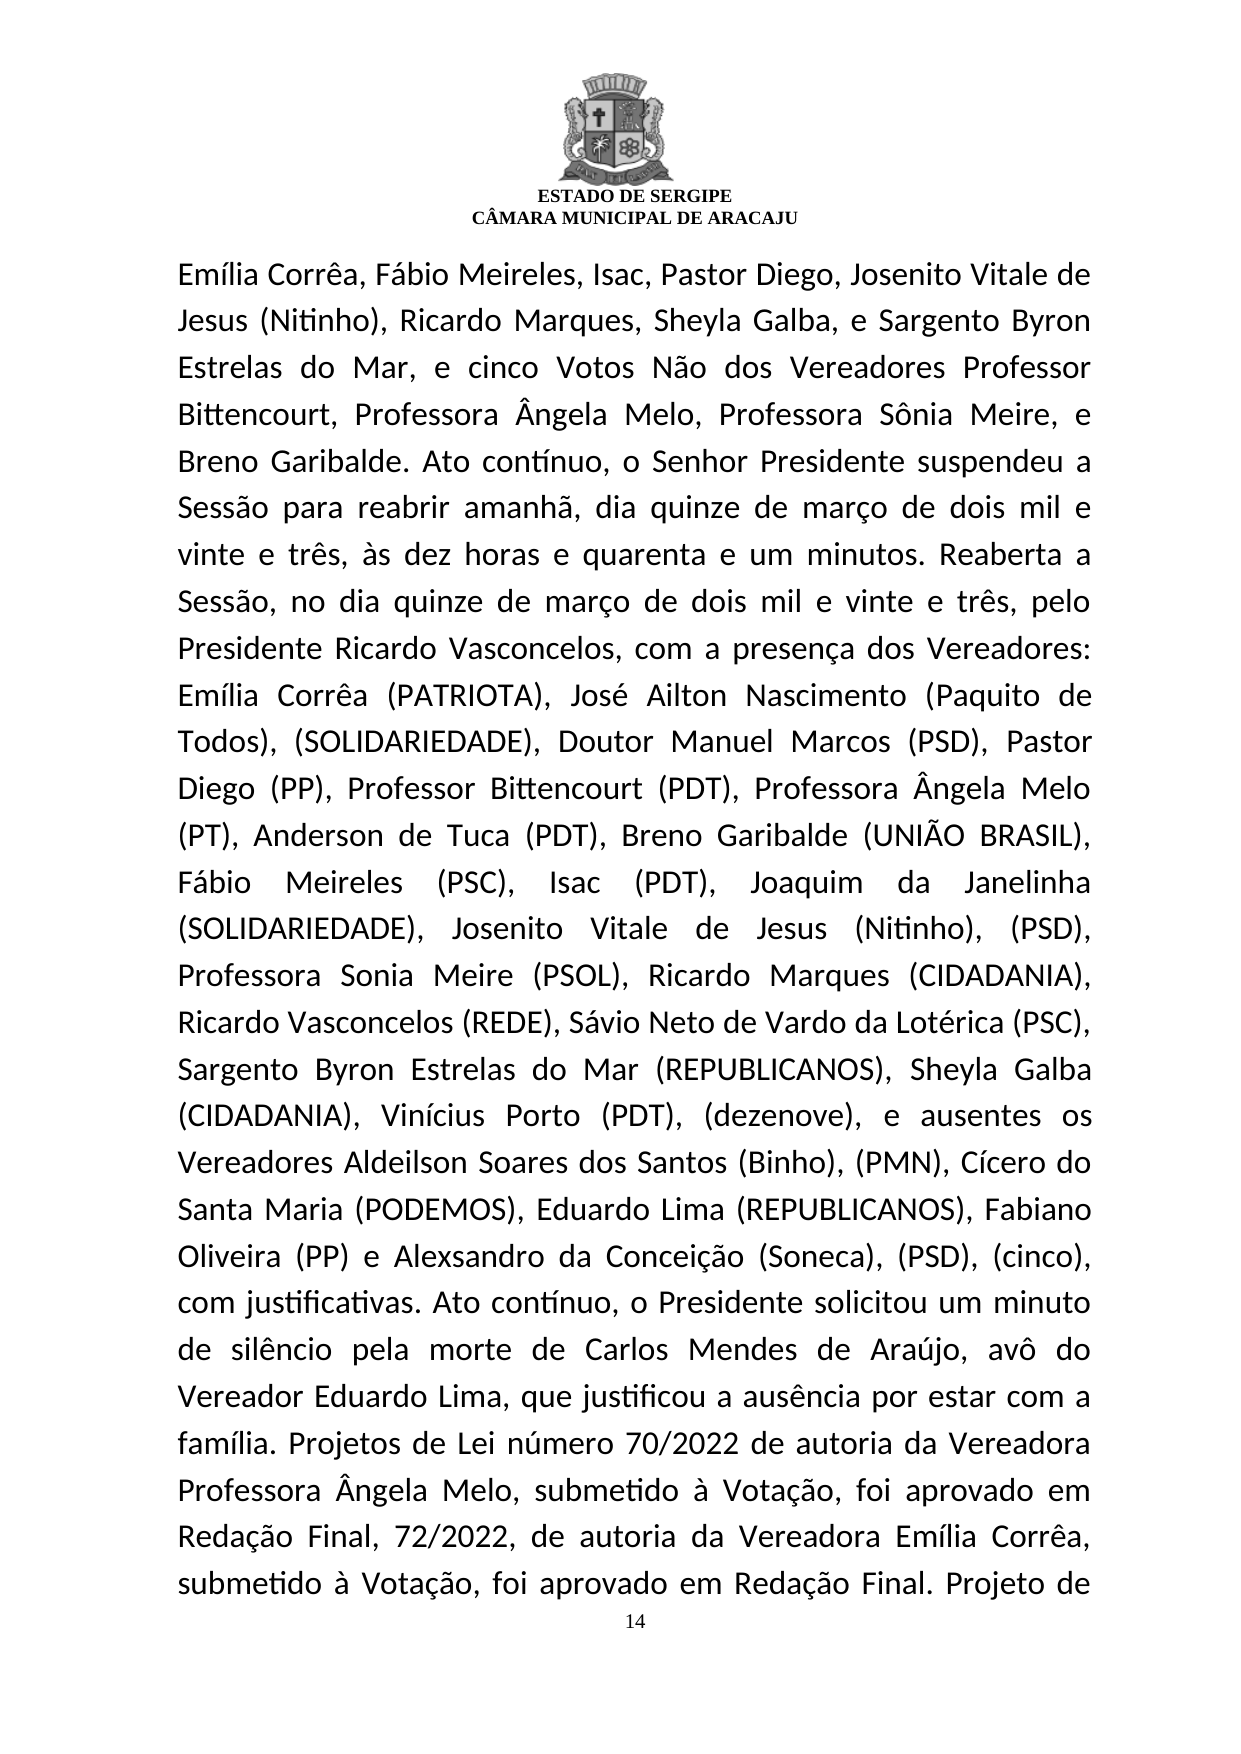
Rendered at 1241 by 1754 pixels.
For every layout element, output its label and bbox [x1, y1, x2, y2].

text [177, 253, 1092, 1603]
